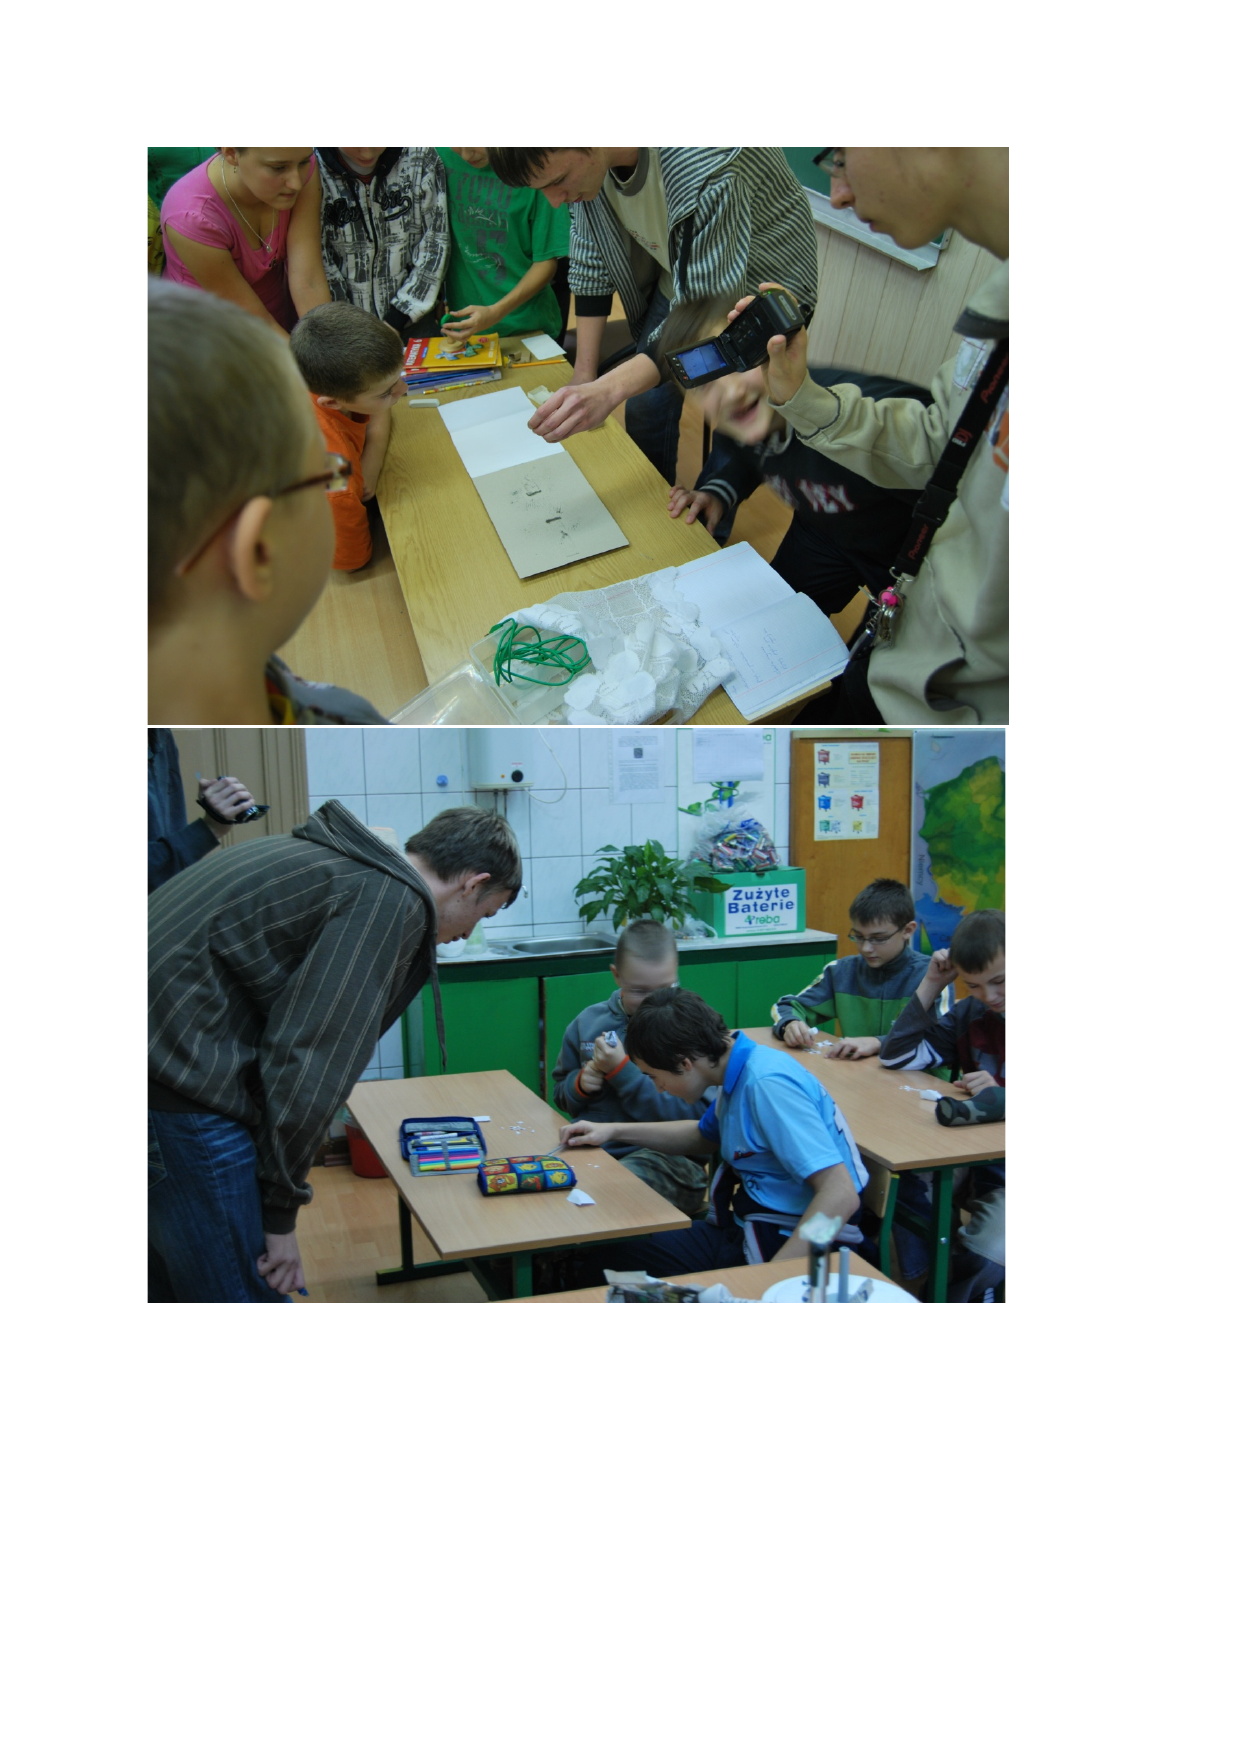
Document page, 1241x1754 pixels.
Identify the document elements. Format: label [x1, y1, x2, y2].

picture [147, 728, 1006, 1303]
picture [147, 147, 1009, 725]
